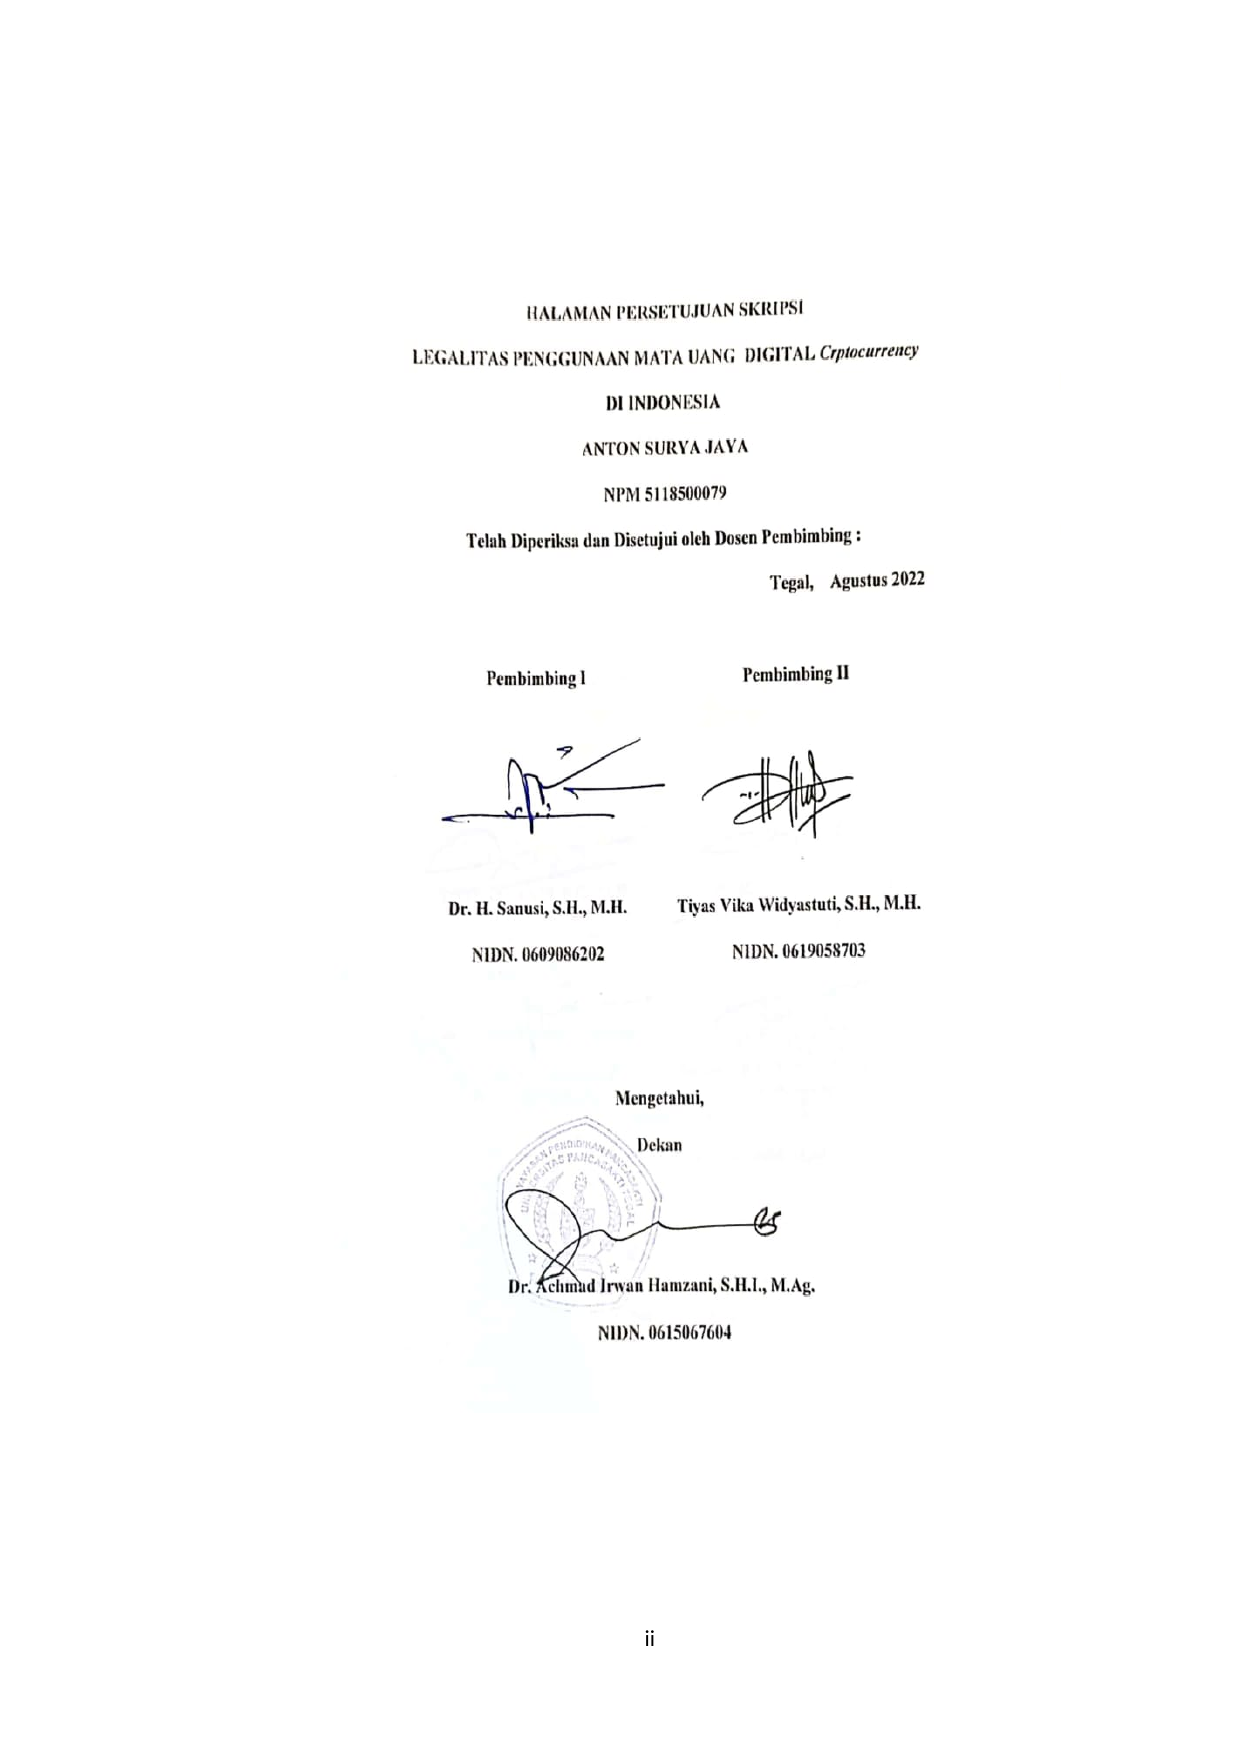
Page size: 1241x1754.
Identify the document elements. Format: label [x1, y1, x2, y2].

picture [236, 236, 1061, 1413]
